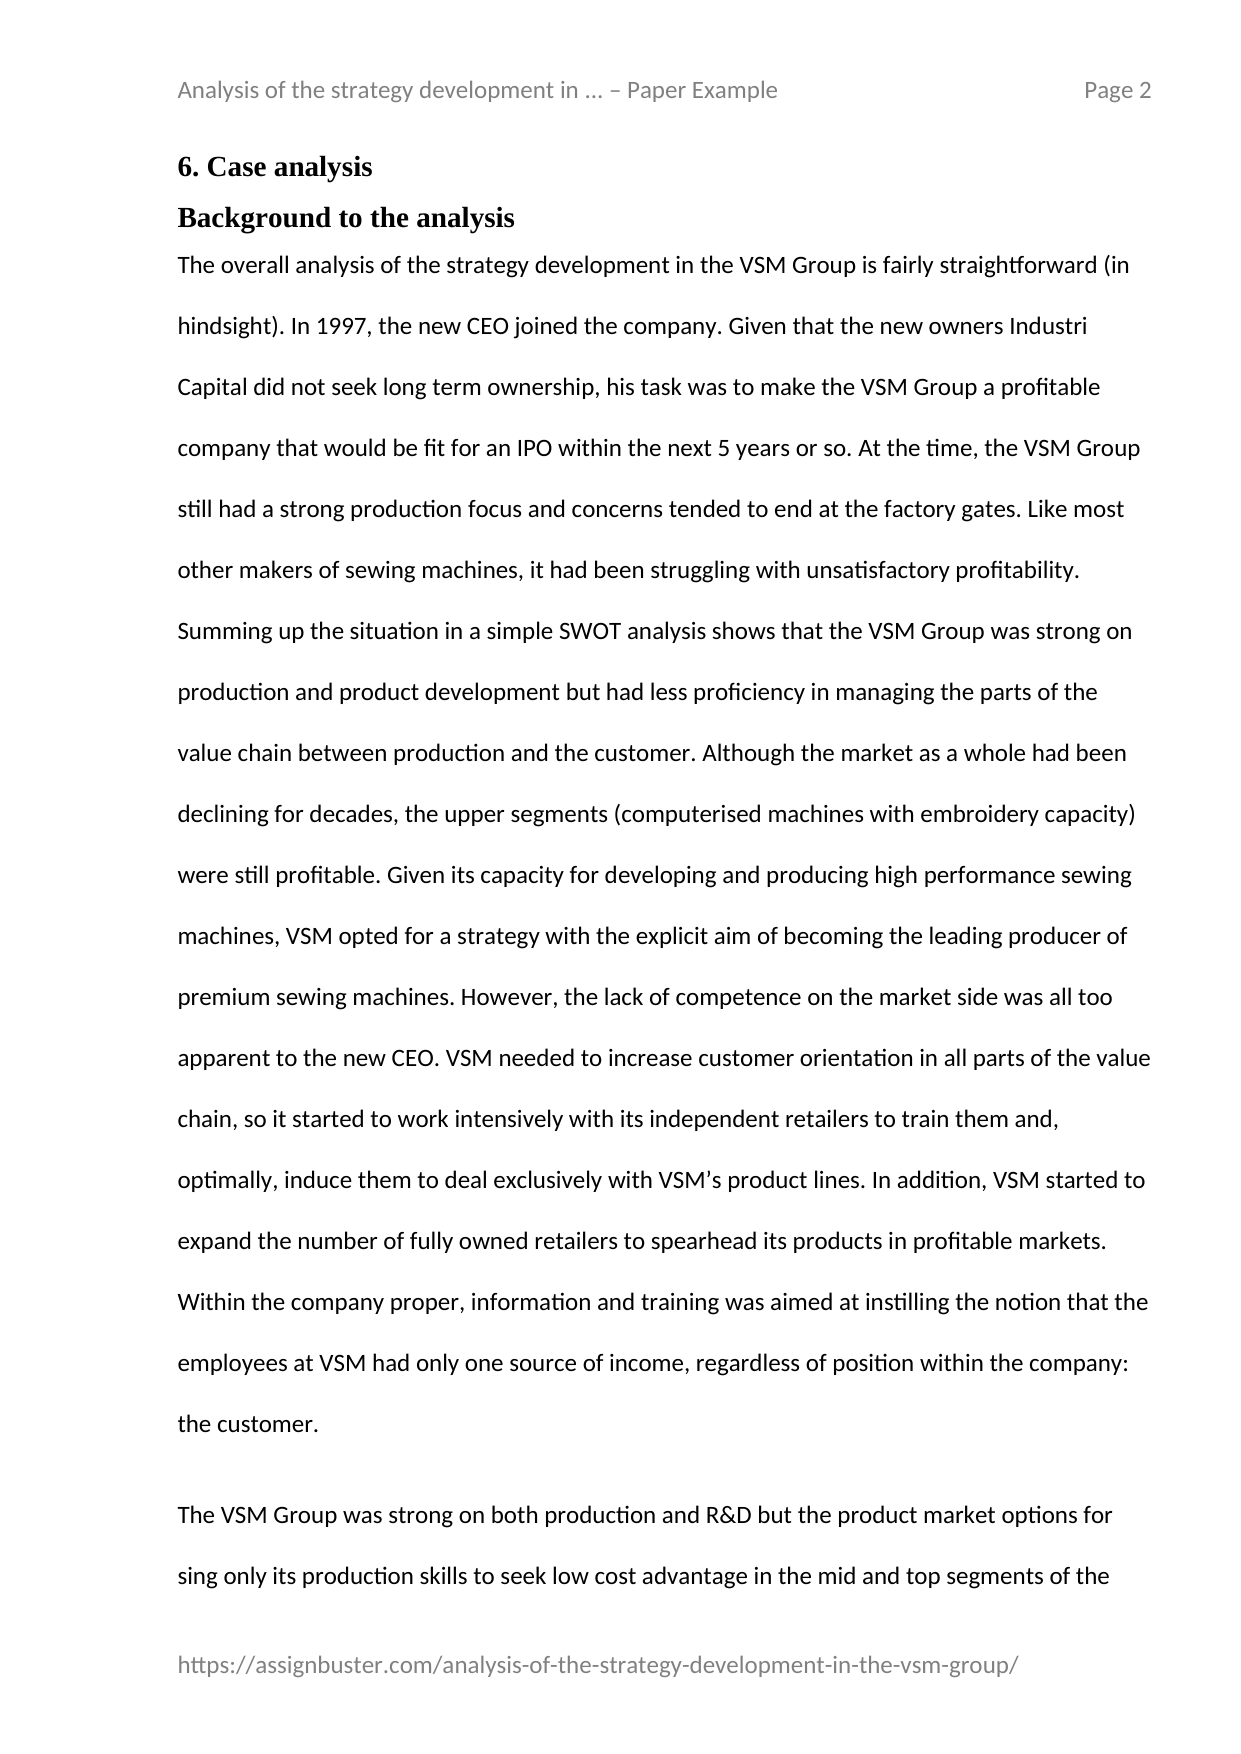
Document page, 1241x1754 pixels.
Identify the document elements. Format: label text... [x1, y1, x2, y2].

subtitle 6. Case analysis [177, 149, 1152, 183]
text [177, 1499, 1152, 1591]
text The overall analysis of the strategy development in the VSM Group is fairly straightforward (in hindsight). In 1997, the new CEO joined the company. Given that the new owners Industri Capital did not seek long term ownership, his task was to make the VSM Group a profitable company that would be fit for an IPO within the next 5 years or so. At the time, the VSM Group still had a strong production focus and concerns tended to end at the factory gates. Like most other makers of sewing machines, it had been struggling with unsatisfactory profitability. Summing up the situation in a simple SWOT analysis shows that the VSM Group was strong on production and product development but had less proficiency in managing the parts of the value chain between production and the customer. Although the market as a whole had been declining for decades, the upper segments (computerised machines with embroidery capacity) were still profitable. Given its capacity for developing and producing high performance sewing machines, VSM opted for a strategy with the explicit aim of becoming the leading producer of premium sewing machines. However, the lack of competence on the market side was all too apparent to the new CEO. VSM needed to increase customer orientation in all parts of the value chain, so it started to work intensively with its independent retailers to train them and, optimally, induce them to deal exclusively with VSM’s product lines. In addition, VSM started to expand the number of fully owned retailers to spearhead its products in profitable markets. Within the company proper, information and training was aimed at instilling the notion that the employees at VSM had only one source of income, regardless of position within the company: the customer. [177, 249, 1152, 1439]
subtitle Background to the analysis [177, 200, 1152, 234]
